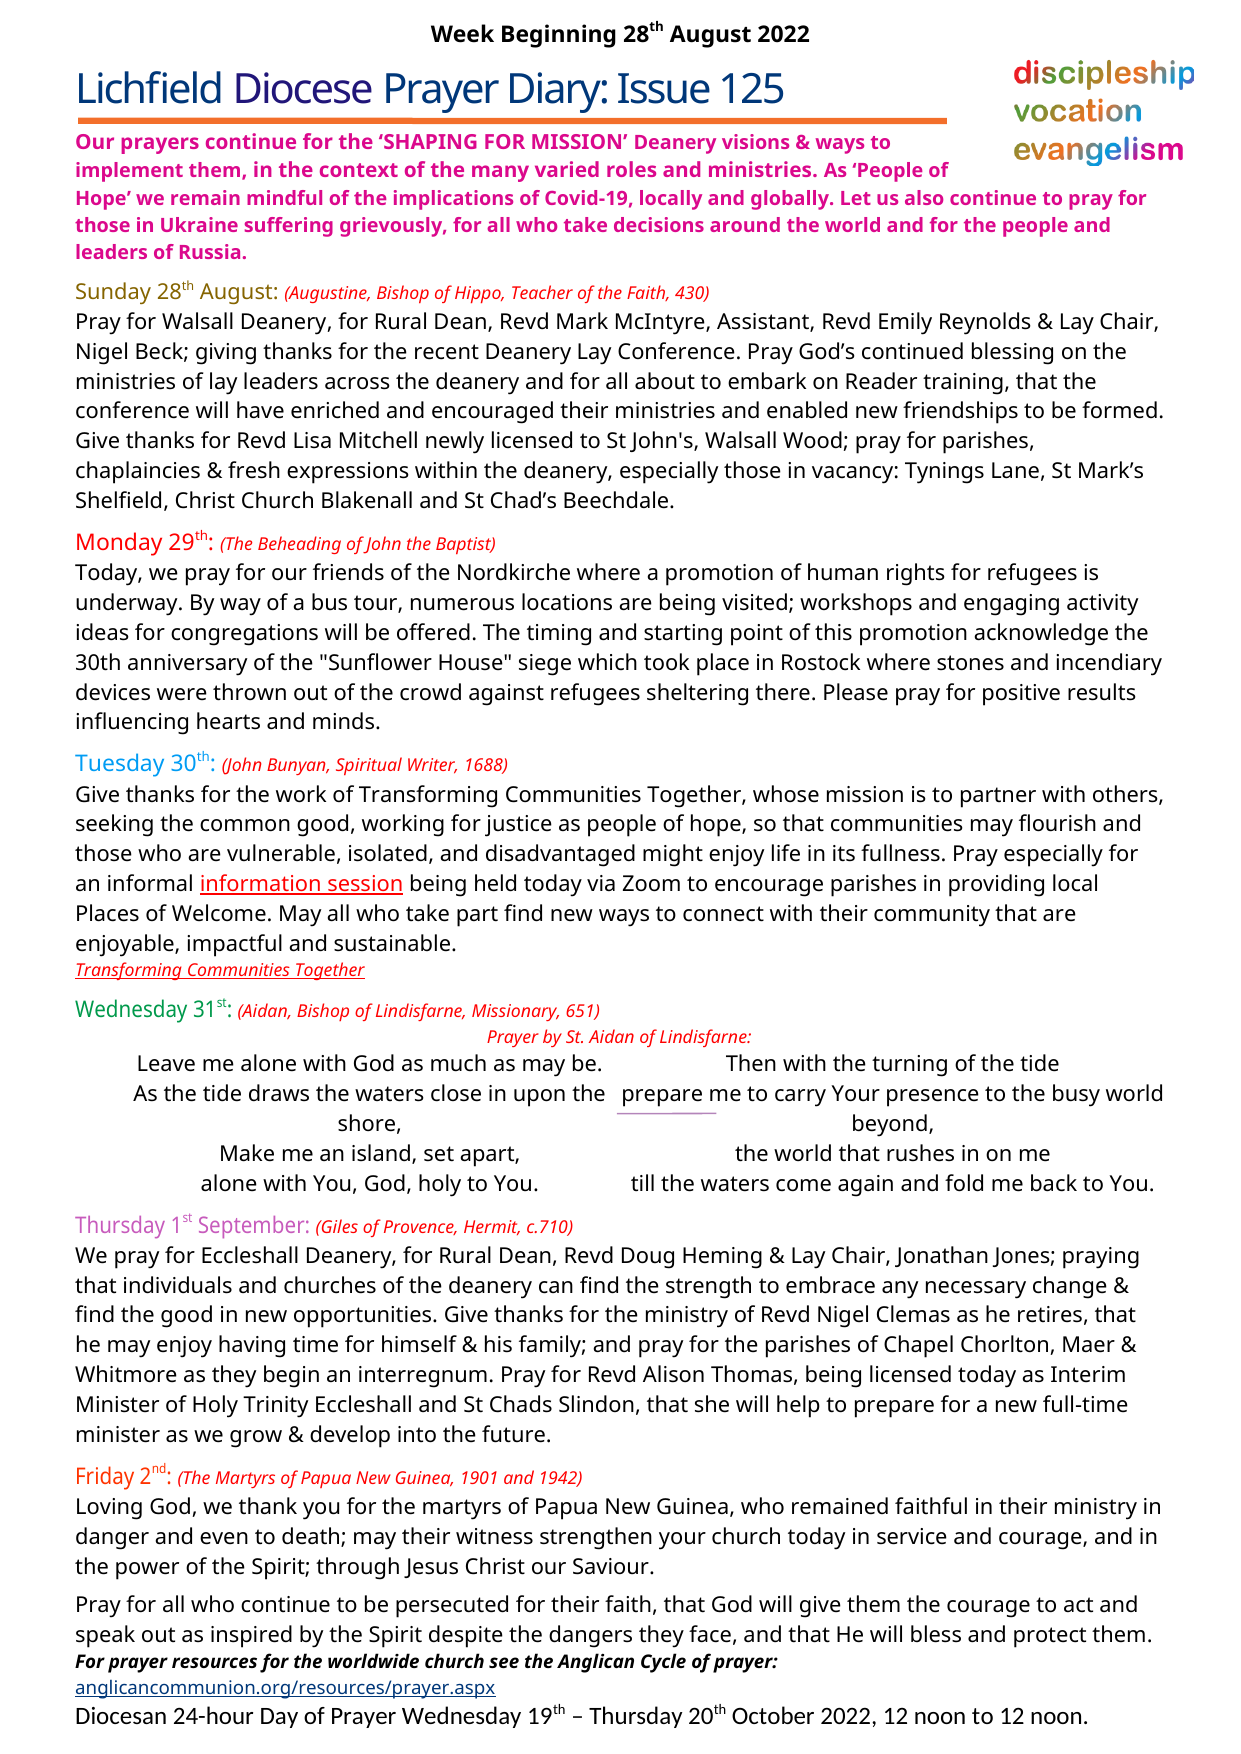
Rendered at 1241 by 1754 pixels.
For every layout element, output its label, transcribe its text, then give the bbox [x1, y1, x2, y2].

text Sunday 28th August: (Augustine, Bishop of Hippo, Teacher of the Faith, 430) [75, 276, 1165, 306]
text Prayer by St. Aidan of Lindisfarne: [75, 1024, 1165, 1048]
text Tuesday 30th: (John Bunyan, Spiritual Writer, 1688) [75, 747, 1165, 779]
text Friday 2nd: (The Martyrs of Papua New Guinea, 1901 and 1942) [75, 1460, 1165, 1491]
text Monday 29th: (The Beheading of John the Baptist) [75, 526, 1165, 557]
text Transforming Communities Together [75, 957, 1165, 982]
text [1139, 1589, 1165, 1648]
text Today, we pray for our friends of the Nordkirche where a promotion of human rights for refugees is underway. By way of a bus tour, numerous locations are being visited; workshops and engaging activity ideas for congregations will be offered. The timing and starting point of this promotion acknowledge the 30th anniversary of the "Sunflower House" siege which took place in Rostock where stones and incendiary devices were thrown out of the crowd against refugees sheltering there. Please pray for positive results influencing hearts and minds. [381, 557, 1165, 736]
text Give thanks for the work of Transforming Communities Together, whose mission is to partner with others, seeking the common good, working for justice as people of hope, so that communities may flourish and those who are vulnerable, isolated, and disadvantaged might enjoy life in its fullness. Pray especially for an informal information session being held today via Zoom to encourage parishes in providing local Places of Welcome. May all who take part find new ways to connect with their community that are enjoyable, impactful and sustainable. [75, 808, 1165, 957]
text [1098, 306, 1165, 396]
text Leave me alone with God as much as may be. As the tide draws the waters close in upon the shore, Make me an island, set apart, alone with You, God, holy to You. [119, 1048, 620, 1197]
text Lichfield Diocese Prayer Diary: Issue 125 [75, 59, 1012, 116]
text Loving God, we thank you for the martyrs of Papua New Guinea, who remained faithful in their ministry in danger and even to death; may their witness strengthen your church today in service and courage, and in the power of the Spirit; through Jesus Christ our Saviour. [75, 1491, 1165, 1580]
text Wednesday 31st: (Aidan, Bishop of Lindisfarne, Missionary, 651) [75, 993, 1165, 1024]
text We pray for Eccleshall Deanery, for Rural Dean, Revd Doug Heming & Lay Chair, Jonathan Jones; praying that individuals and churches of the deanery can find the strength to embrace any necessary change & find the good in new opportunities. Give thanks for the ministry of Revd Nigel Clemas as he retires, that he may enjoy having time for himself & his family; and pray for the parishes of Chapel Chorlton, Maer & Whitmore as they begin an interregnum. Pray for Revd Alison Thomas, being licensed today as Interim Minister of Holy Trinity Eccleshall and St Chads Slindon, that she will help to prepare for a new full-time minister as we grow & develop into the future. [75, 1240, 1165, 1448]
picture [1012, 59, 1196, 167]
text Our prayers continue for the ‘SHAPING FOR MISSION’ Deanery visions & ways to implement them, in the context of the many varied roles and ministries. As ‘People of Hope’ we remain mindful of the implications of Covid-19, locally and globally. Let us also continue to pray for those in Ukraine suffering grievously, for all who take decisions around the world and for the people and leaders of Russia. [75, 127, 1165, 265]
text Pray for Walsall Deanery, for Rural Dean, Revd Mark McIntyre, Assistant, Revd Emily Reynolds & Lay Chair, Nigel Beck; giving thanks for the recent Deanery Lay Conference. Pray God’s continued blessing on the ministries of lay leaders across the deanery and for all about to embark on Reader training, that the conference will have enriched and encouraged their ministries and enabled new friendships to be formed. Give thanks for Revd Lisa Mitchell newly licensed to St John's, Walsall Wood; pray for parishes, chaplaincies & fresh expressions within the deanery, especially those in vacancy: Tynings Lane, St Mark’s Shelfield, Christ Church Blakenall and St Chad’s Beechdale. [676, 425, 1165, 515]
text Then with the turning of the tide prepare me to carry Your presence to the busy world beyond, the world that rushes in on me till the waters come again and fold me back to You. [620, 1048, 1165, 1197]
text Thursday 1st September: (Giles of Provence, Hermit, c.710) [75, 1209, 1165, 1240]
